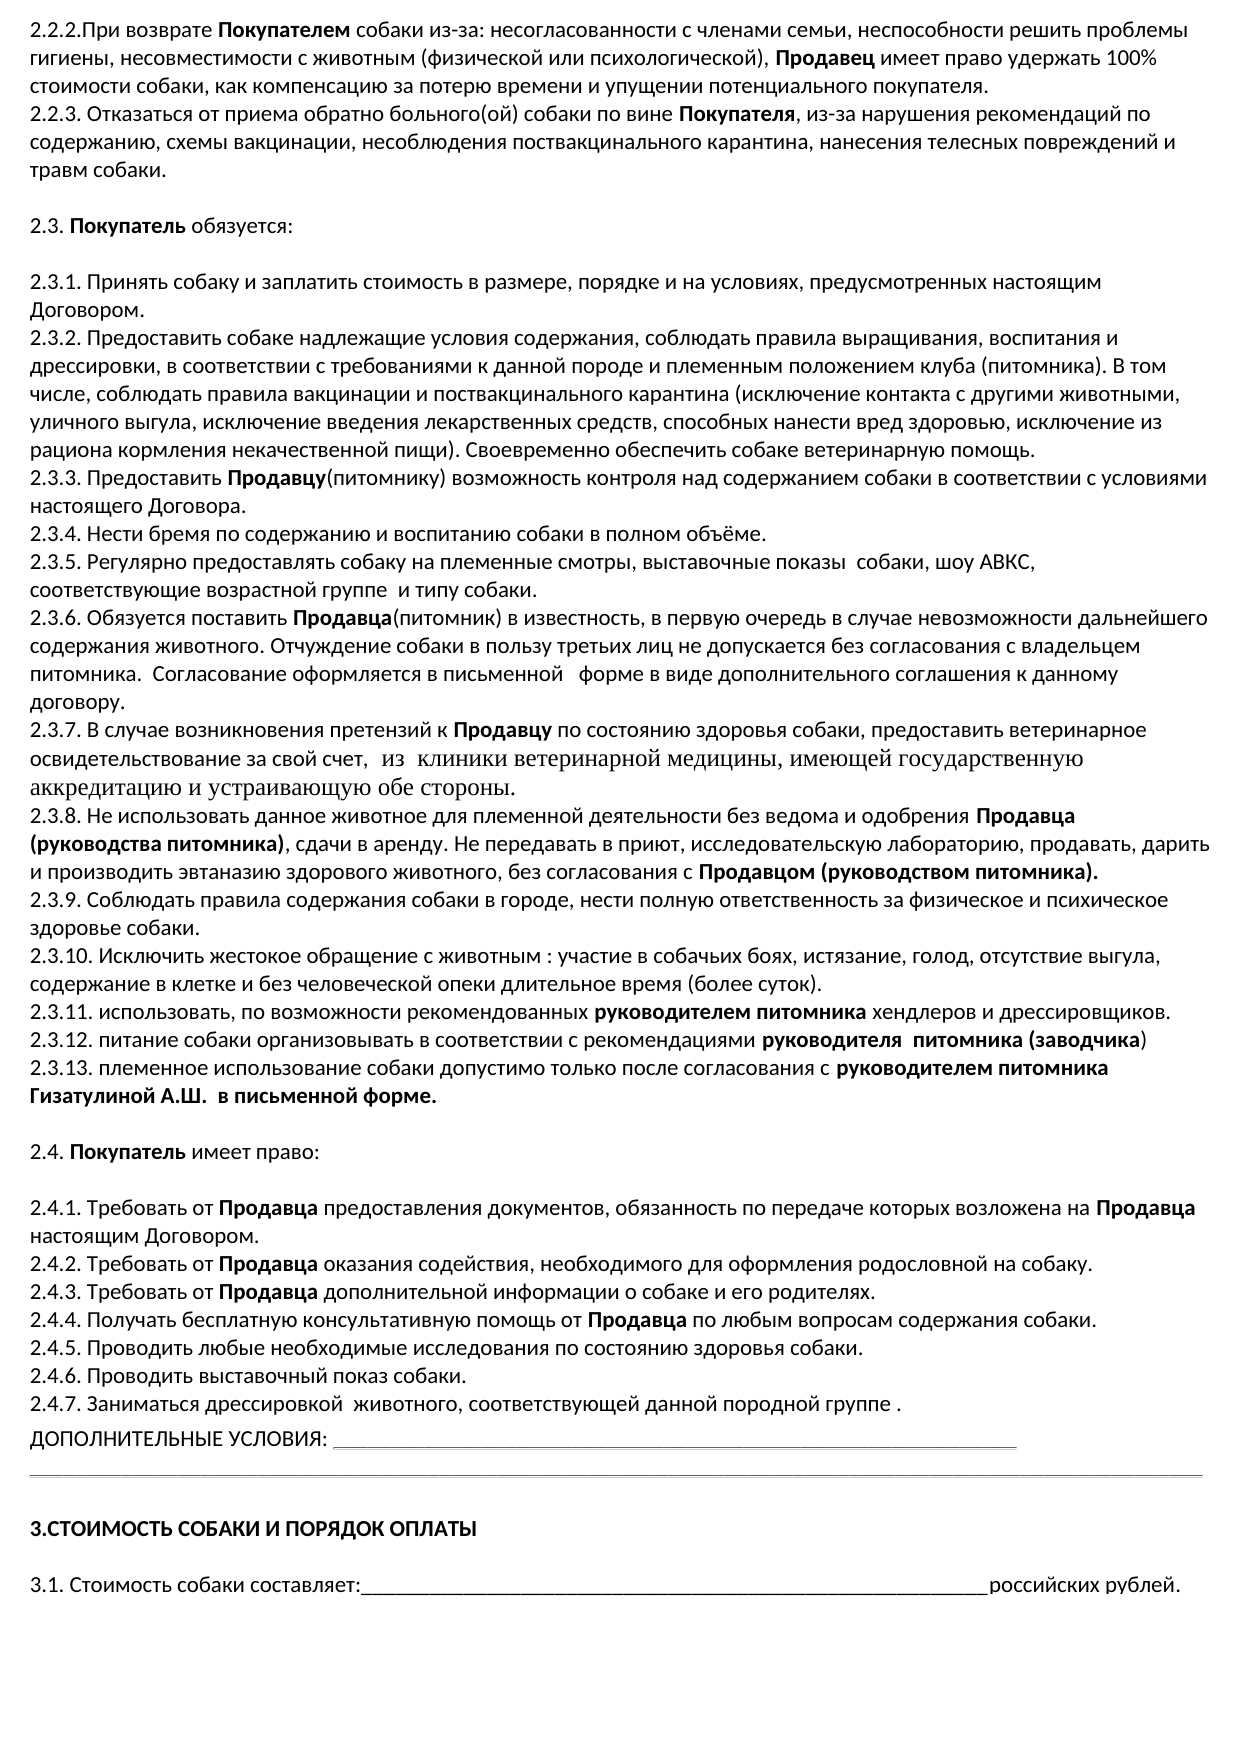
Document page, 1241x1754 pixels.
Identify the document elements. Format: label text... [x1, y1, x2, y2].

text 3.СТОИМОСТЬ СОБАКИ И ПОРЯДОК ОПЛАТЫ 3.1. Стоимость собаки составляет:_______________________________________________________российских рублей. [23, 1486, 1217, 1604]
text 2.3.12. питание собаки организовывать в соответствии с рекомендациями руководителя питомника (заводчика) [29, 1025, 1211, 1053]
text 2.3.6. Обязуется поставить Продавца(питомник) в известность, в первую очередь в случае невозможности дальнейшего содержания животного. Отчуждение собаки в пользу третьих лиц не допускается без согласования с владельцем питомника. Согласование оформляется в письменной форме в виде дополнительного соглашения к данному договору. 2.3.7. В случае возникновения претензий к Продавцу по состоянию здоровья собаки, предоставить ветеринарное освидетельствование за свой счет, из клиники ветеринарной медицины, имеющей государственную аккредитацию и устраивающую обе стороны. 2.3.8. Не использовать данное животное для племенной деятельности без ведома и одобрения Продавца (руководства питомника), сдачи в аренду. Не передавать в приют, исследовательскую лабораторию, продавать, дарить и производить эвтаназию здорового животного, без согласования с Продавцом (руководством питомника). 2.3.9. Соблюдать правила содержания собаки в городе, нести полную ответственность за физическое и психическое здоровье собаки. 2.3.10. Исключить жестокое обращение с животным : участие в собачьих боях, истязание, голод, отсутствие выгула, содержание в клетке и без человеческой опеки длительное время (более суток). [29, 603, 1211, 997]
text 2.3.5. Регулярно предоставлять собаку на племенные смотры, выставочные показы собаки, шоу АВКС, соответствующие возрастной группе и типу собаки. [29, 547, 1211, 603]
text 2.3.13. племенное использование собаки допустимо только после согласования с руководителем питомника Гизатулиной А.Ш. в письменной форме. 2.4. Покупатель имеет право: 2.4.1. Требовать от Продавца предоставления документов, обязанность по передаче которых возложена на Продавца настоящим Договором. 2.4.2. Требовать от Продавца оказания содействия, необходимого для оформления родословной на собаку. 2.4.3. Требовать от Продавца дополнительной информации о собаке и его родителях. 2.4.4. Получать бесплатную консультативную помощь от Продавца по любым вопросам содержания собаки. 2.4.5. Проводить любые необходимые исследования по состоянию здоровья собаки. 2.4.6. Проводить выставочный показ собаки. 2.4.7. Заниматься дрессировкой животного, соответствующей данной породной группе . [29, 1053, 1211, 1418]
text ДОПОЛНИТЕЛЬНЫЕ УСЛОВИЯ: ____________________________________________________________ _______________________________________________________________________________________________________ [23, 1418, 1217, 1486]
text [29, 15, 1211, 547]
text 2.3.11. использовать, по возможности рекомендованных руководителем питомника хендлеров и дрессировщиков. [29, 997, 1211, 1025]
